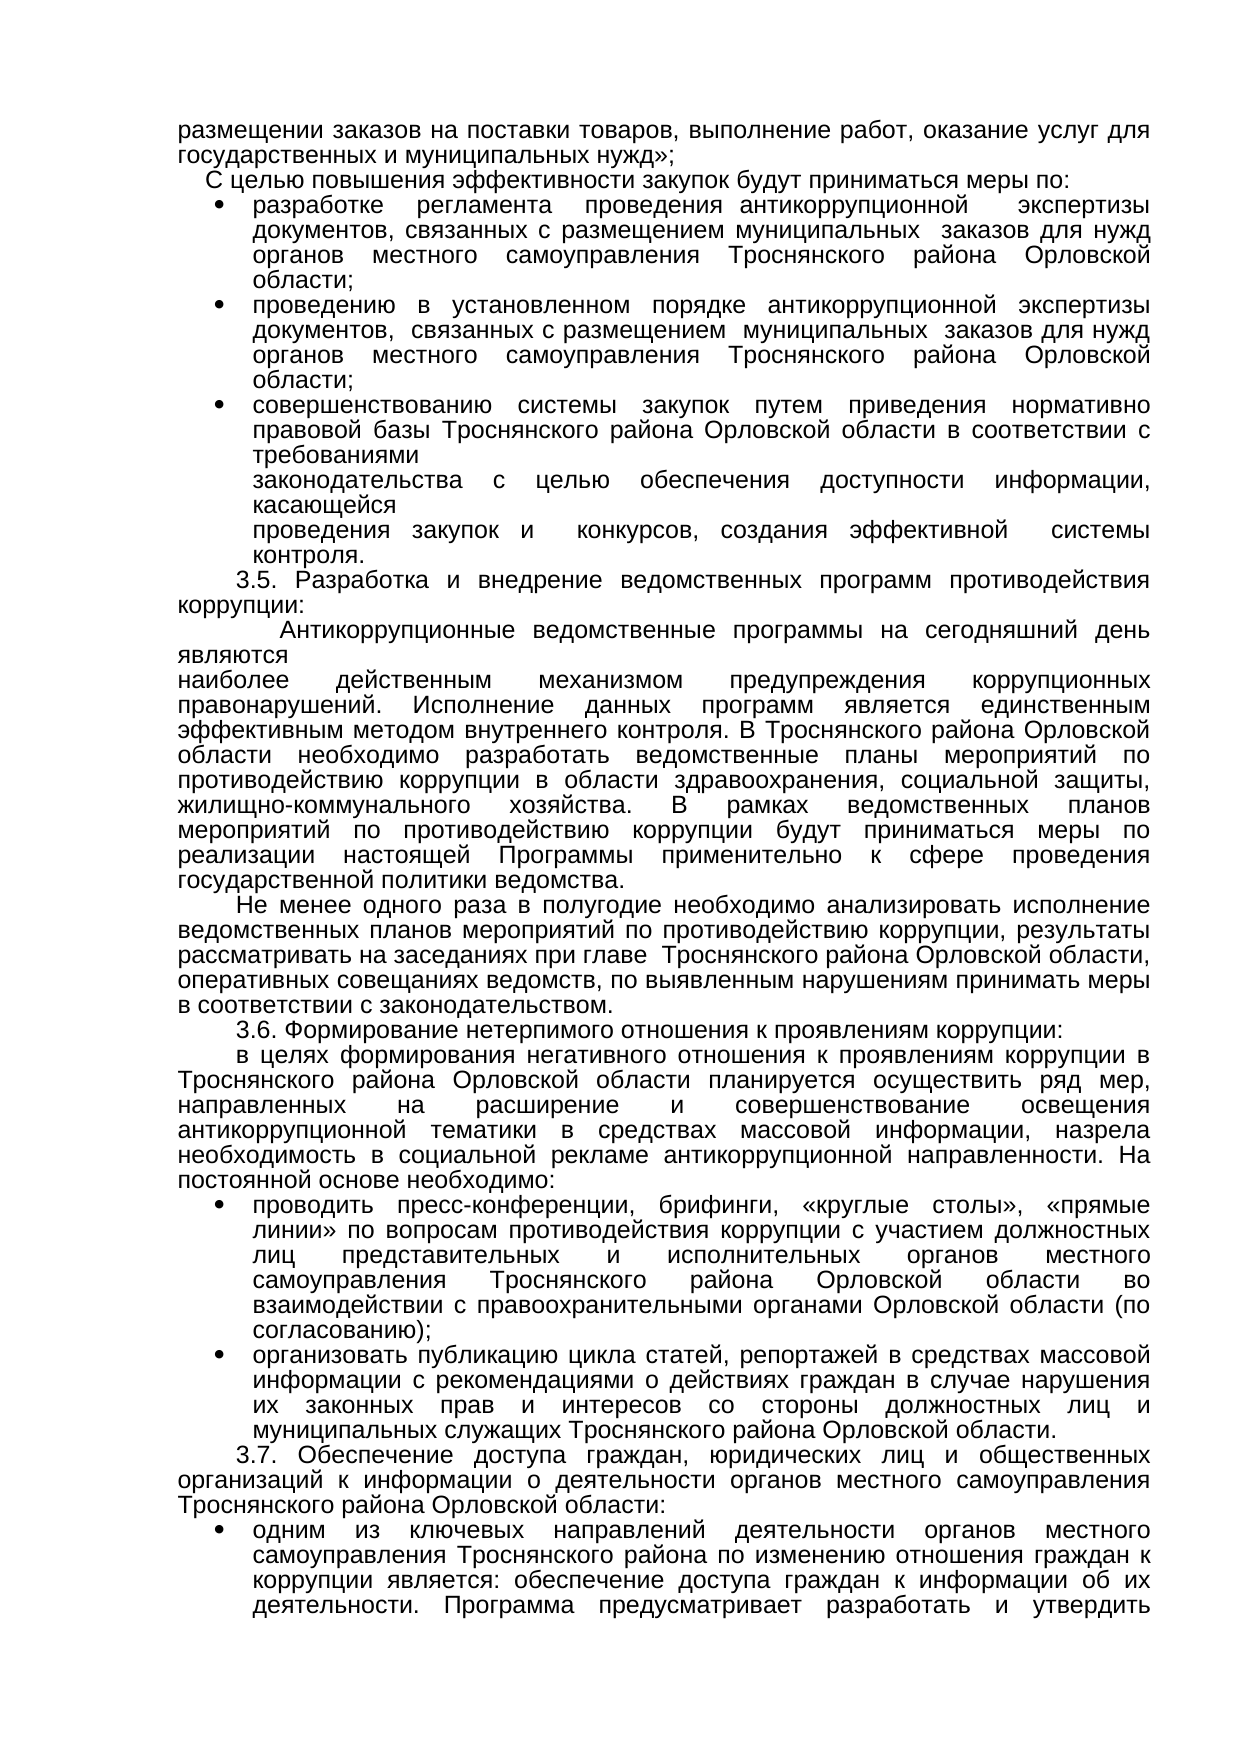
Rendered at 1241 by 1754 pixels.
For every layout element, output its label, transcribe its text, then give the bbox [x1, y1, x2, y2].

list проведению в установленном порядке антикоррупционной экспертизы документов, связанных с размещением муниципальных заказов для нужд органов местного самоуправления Троснянского района Орловской области; [215, 293, 1152, 393]
text С целью повышения эффективности закупок будут приниматься меры по: [177, 168, 1152, 193]
text наиболее действенным механизмом предупреждения коррупционных правонарушений. Исполнение данных программ является единственным эффективным методом внутреннего контроля. В Троснянского района Орловской области необходимо разработать ведомственные планы мероприятий по противодействию коррупции в области здравоохранения, социальной защиты, жилищно-коммунального хозяйства. В рамках ведомственных планов мероприятий по противодействию коррупции будут приниматься меры по реализации настоящей Программы применительно к сфере проведения государственной политики ведомства. [177, 668, 1152, 893]
text Не менее одного раза в полугодие необходимо анализировать исполнение ведомственных планов мероприятий по противодействию коррупции, результаты рассматривать на заседаниях при главе Троснянского района Орловской области, оперативных совещаниях ведомств, по выявленным нарушениям принимать меры в соответствии с законодательством. [177, 893, 1152, 1018]
list проводить пресс-конференции, брифинги, «круглые столы», «прямые линии» по вопросам противодействия коррупции с участием должностных лиц представительных и исполнительных органов местного самоуправления Троснянского района Орловской области во взаимодействии с правоохранительными органами Орловской области (по согласованию); [215, 1193, 1152, 1343]
text 3.5. Разработка и внедрение ведомственных программ противодействия коррупции: [177, 568, 1152, 618]
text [177, 118, 1152, 168]
text 3.7. Обеспечение доступа граждан, юридических лиц и общественных организаций к информации о деятельности органов местного самоуправления Троснянского района Орловской области: [177, 1443, 1152, 1518]
text в целях формирования негативного отношения к проявлениям коррупции в Троснянского района Орловской области планируется осуществить ряд мер, направленных на расширение и совершенствование освещения антикоррупционной тематики в средствах массовой информации, назрела необходимость в социальной рекламе антикоррупционной направленности. На постоянной основе необходимо: [177, 1043, 1152, 1193]
list совершенствованию системы закупок путем приведения нормативно правовой базы Троснянского района Орловской области в соответствии с требованиями законодательства с целью обеспечения доступности информации, касающейся проведения закупок и конкурсов, создания эффективной системы контроля. [215, 393, 1152, 568]
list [215, 1518, 1152, 1618]
list организовать публикацию цикла статей, репортажей в средствах массовой информации с рекомендациями о действиях граждан в случае нарушения их законных прав и интересов со стороны должностных лиц и муниципальных служащих Троснянского района Орловской области. [215, 1343, 1152, 1443]
list разработке регламента проведения антикоррупционной экспертизы документов, связанных с размещением муниципальных заказов для нужд органов местного самоуправления Троснянского района Орловской области; [215, 193, 1152, 293]
text Антикоррупционные ведомственные программы на сегодняшний день являются [177, 618, 1152, 668]
text 3.6. Формирование нетерпимого отношения к проявлениям коррупции: [177, 1018, 1152, 1043]
